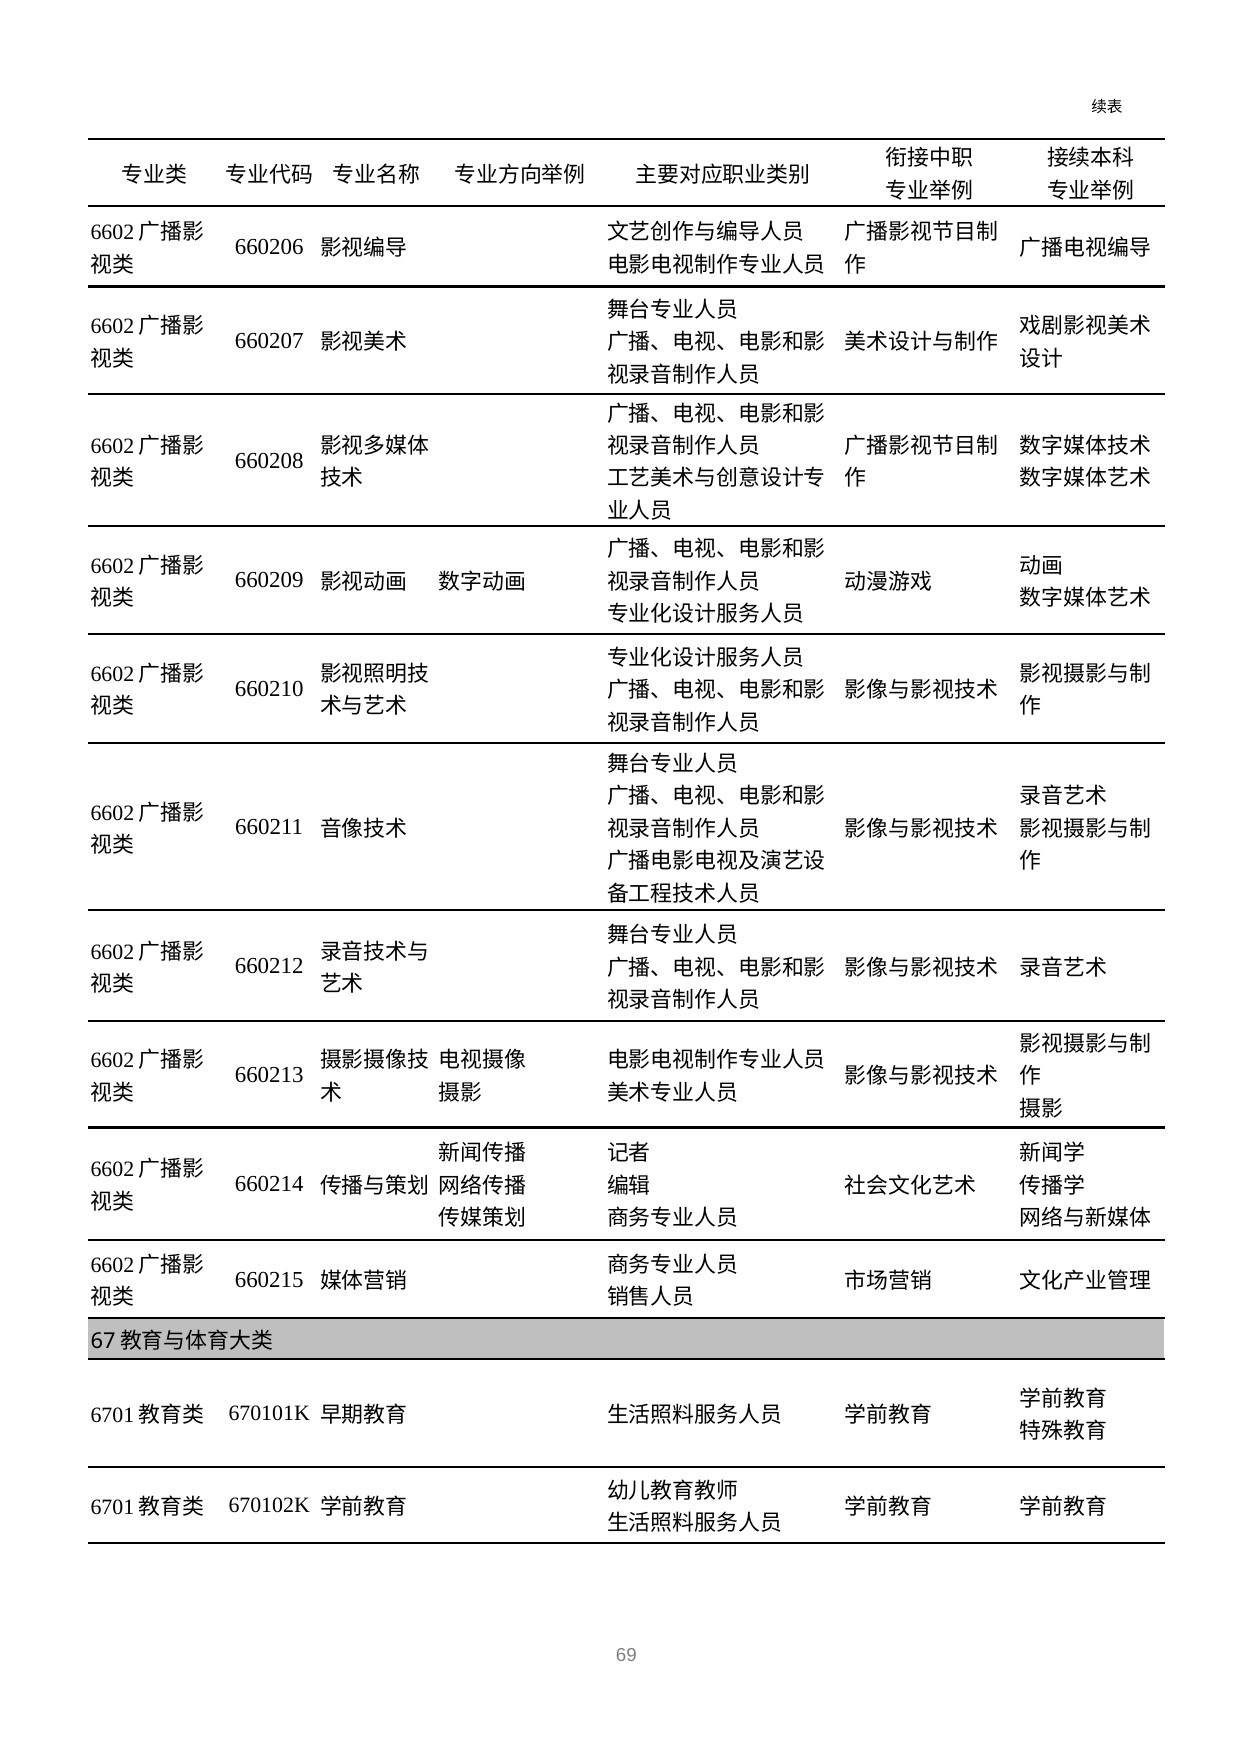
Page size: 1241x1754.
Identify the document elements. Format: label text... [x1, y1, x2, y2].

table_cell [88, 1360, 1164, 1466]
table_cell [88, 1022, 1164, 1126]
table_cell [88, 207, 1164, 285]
table_header 接续本科 专业举例 [1017, 140, 1164, 205]
table_header 专业方向举例 [435, 140, 604, 205]
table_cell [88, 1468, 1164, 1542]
table_header 衔接中职 专业举例 [842, 140, 1017, 205]
table_header 主要对应职业类别 [604, 140, 842, 205]
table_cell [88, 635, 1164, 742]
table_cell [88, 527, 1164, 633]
table_header 专业名称 [317, 140, 435, 205]
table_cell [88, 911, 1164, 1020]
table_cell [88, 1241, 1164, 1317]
table_header 专业类 [88, 140, 221, 205]
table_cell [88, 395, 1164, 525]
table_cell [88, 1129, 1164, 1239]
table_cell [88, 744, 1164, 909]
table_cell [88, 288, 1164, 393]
table_header 专业代码 [221, 140, 317, 205]
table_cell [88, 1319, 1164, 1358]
